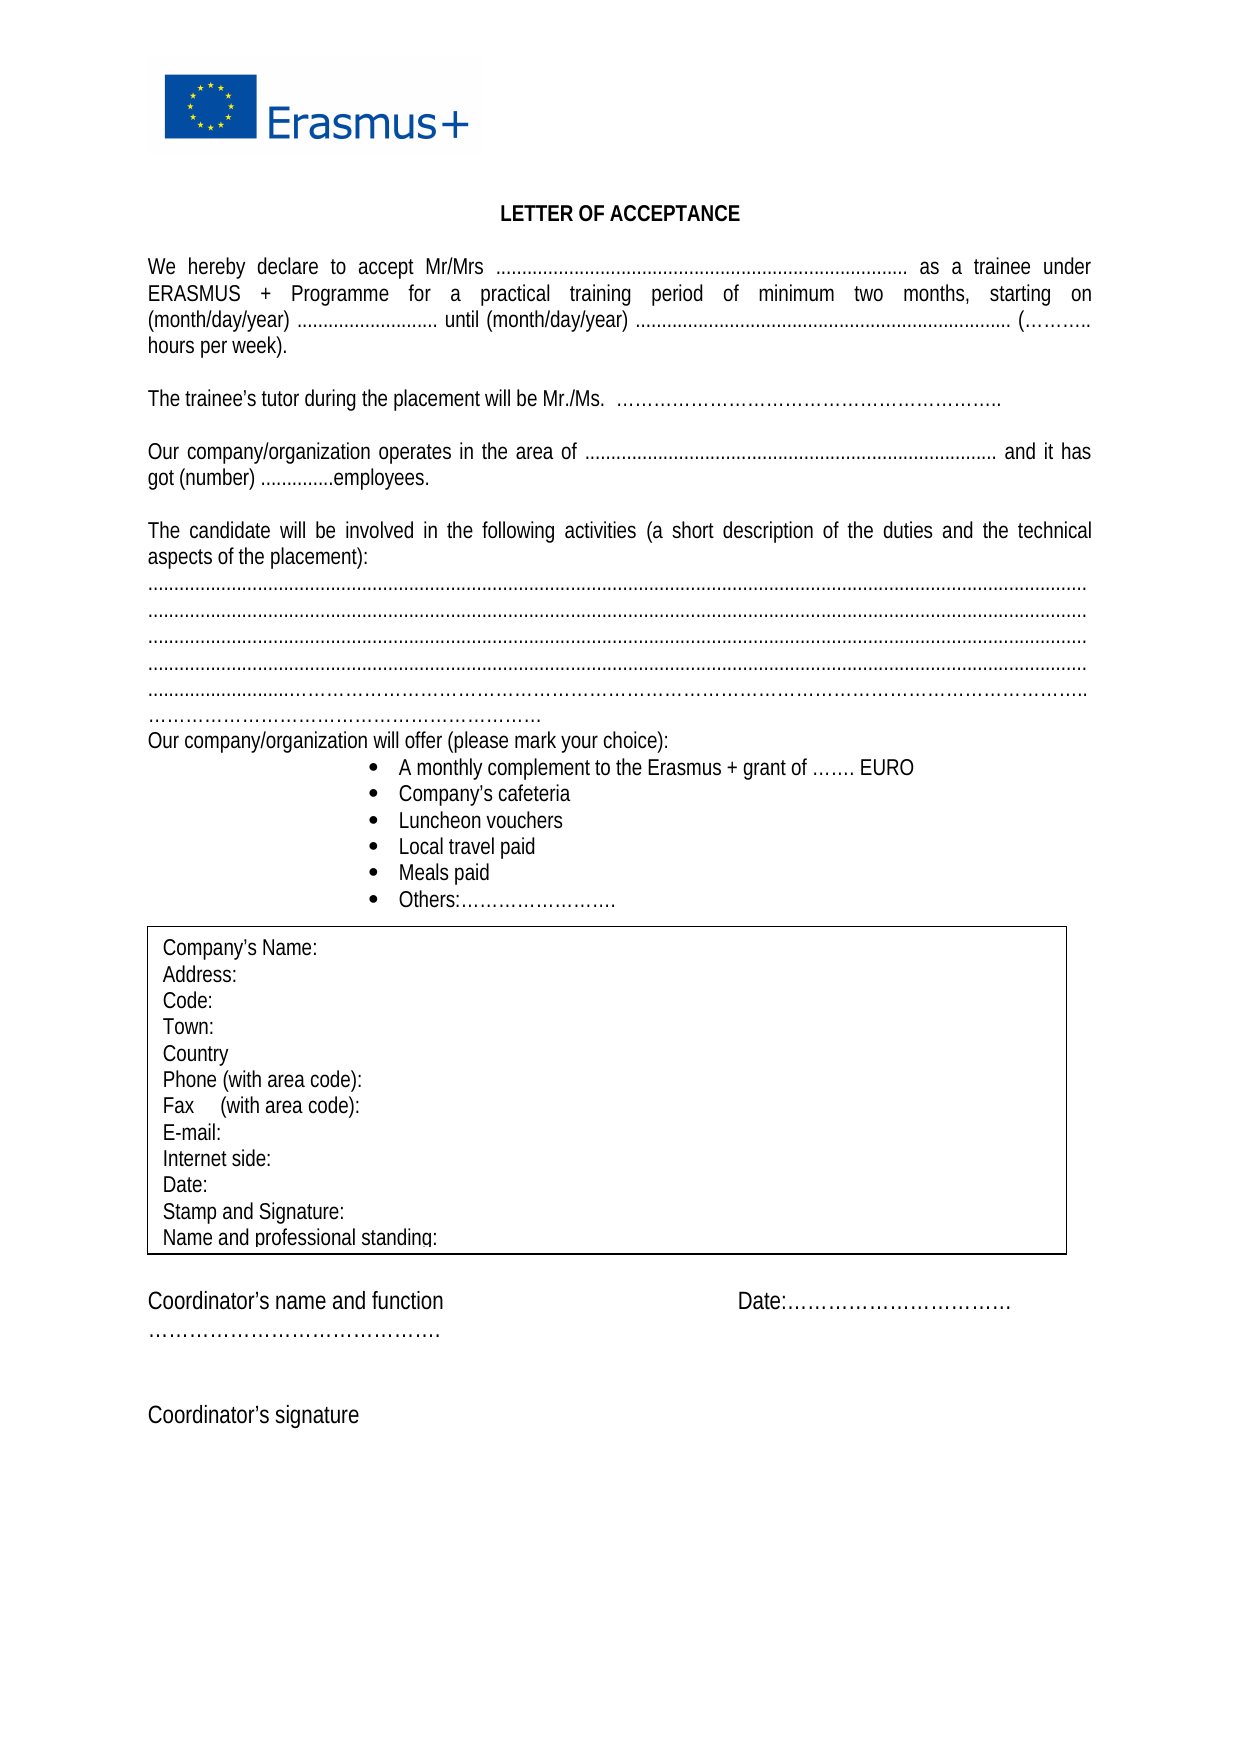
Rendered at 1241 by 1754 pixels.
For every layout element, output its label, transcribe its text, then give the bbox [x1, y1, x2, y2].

list Others:……………………. [369, 886, 1092, 912]
text ……………………………………. [148, 1314, 1092, 1343]
text The candidate will be involved in the following activities (a short description of the duties and the technical aspects of the placement): [148, 517, 1092, 569]
list Meals paid [369, 859, 1092, 886]
text Our company/organization will offer (please mark your choice): [148, 727, 1092, 754]
list A monthly complement to the Erasmus + grant of ……. EURO [369, 754, 1092, 780]
text We hereby declare to accept Mr/Mrs ............................................................................... as a trainee under ERASMUS + Programme for a practical training period of minimum two months, starting on (month/day/year) ........................... until (month/day/year) ........................................................................ (……….. hours per week). [148, 253, 1092, 358]
text Coordinator’s signature [148, 1400, 1092, 1429]
text ...........................................................................................................................................................................................................................................................................................................................................................................................................................................................................................................................................................................................................................................................................................................................................................................……………………………………………………………………………………………………………….. ……………………………………………………… [148, 569, 1092, 727]
text LETTER OF ACCEPTANCE [148, 200, 1092, 227]
list Company’s cafeteria [369, 780, 1092, 807]
list Luncheon vouchers [369, 807, 1092, 833]
list Local travel paid [369, 833, 1092, 859]
picture [147, 56, 482, 154]
text Our company/organization operates in the area of ............................................................................... and it has got (number) ..............employees. [148, 438, 1092, 490]
text The trainee’s tutor during the placement will be Mr./Ms. …………………………………………………….. [148, 385, 1092, 411]
text Coordinator’s name and function Date:…………………………… [148, 1286, 1092, 1314]
